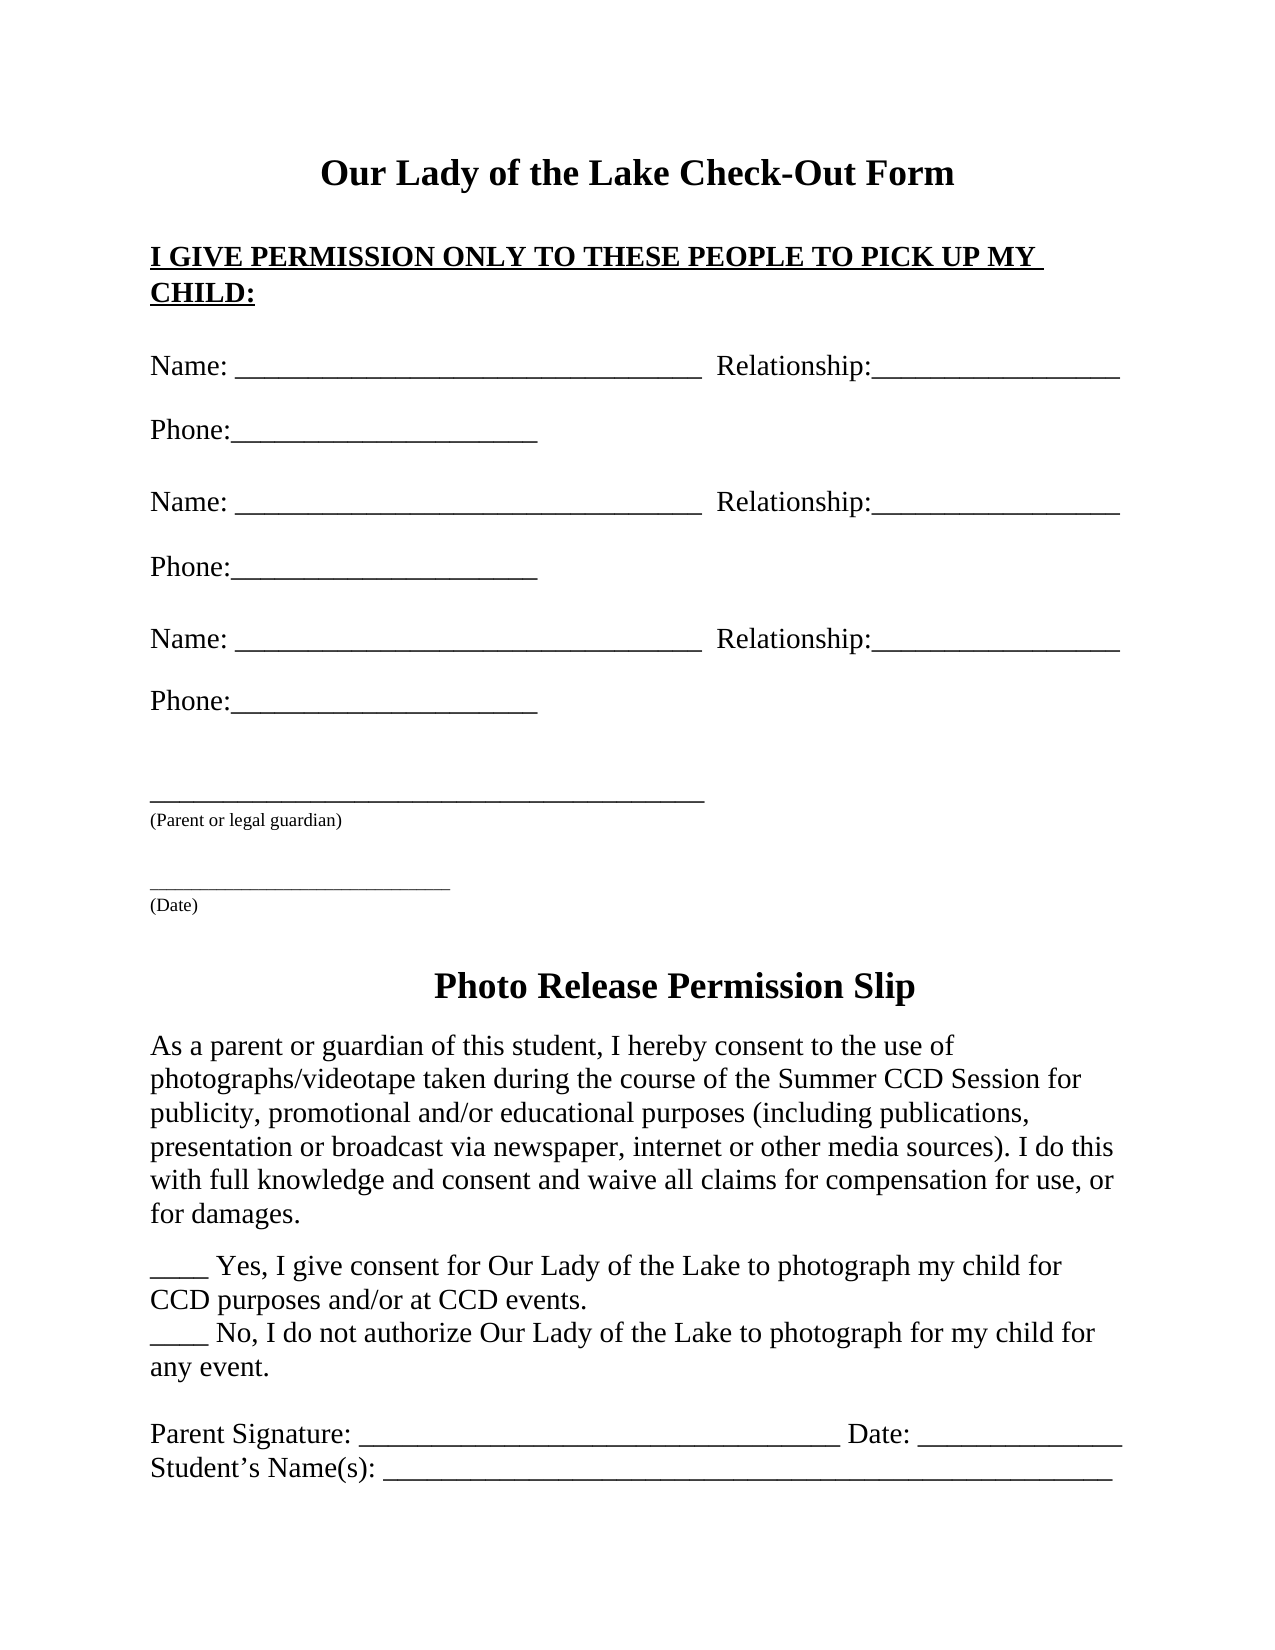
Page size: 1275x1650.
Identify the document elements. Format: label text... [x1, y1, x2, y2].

text Phone:_____________________ [150, 549, 1125, 583]
text ____ Yes, I give consent for Our Lady of the Lake to photograph my child for CCD purposes and/or at CCD events. [150, 1248, 1125, 1316]
text Parent Signature: _________________________________ Date: ______________ [150, 1416, 1125, 1450]
text Name: ________________________________ Relationship:_________________ [150, 621, 1125, 655]
text ____________________________________ [150, 873, 1125, 892]
text (Date) [150, 894, 1125, 915]
text As a parent or guardian of this student, I hereby consent to the use of photographs/videotape taken during the course of the Summer CCD Session for publicity, promotional and/or educational purposes (including publications, presentation or broadcast via newspaper, internet or other media sources). I do this with full knowledge and consent and waive all claims for compensation for use, or for damages. [150, 1028, 1125, 1229]
text I GIVE PERMISSION ONLY TO THESE PEOPLE TO PICK UP MY CHILD: [150, 239, 1125, 309]
text Phone:_____________________ [150, 683, 1125, 717]
text Photo Release Permission Slip [225, 963, 1125, 1006]
text ______________________________________ [150, 772, 1125, 806]
text ____ No, I do not authorize Our Lady of the Lake to photograph for my child for any event. [150, 1316, 1125, 1383]
text Name: ________________________________ Relationship:_________________ [150, 484, 1125, 518]
text Phone:_____________________ [150, 412, 1125, 446]
text Our Lady of the Lake Check-Out Form [150, 150, 1125, 193]
text Student’s Name(s): __________________________________________________ [150, 1450, 1125, 1483]
text Name: ________________________________ Relationship:_________________ [150, 348, 1125, 381]
text (Parent or legal guardian) [150, 808, 1125, 830]
